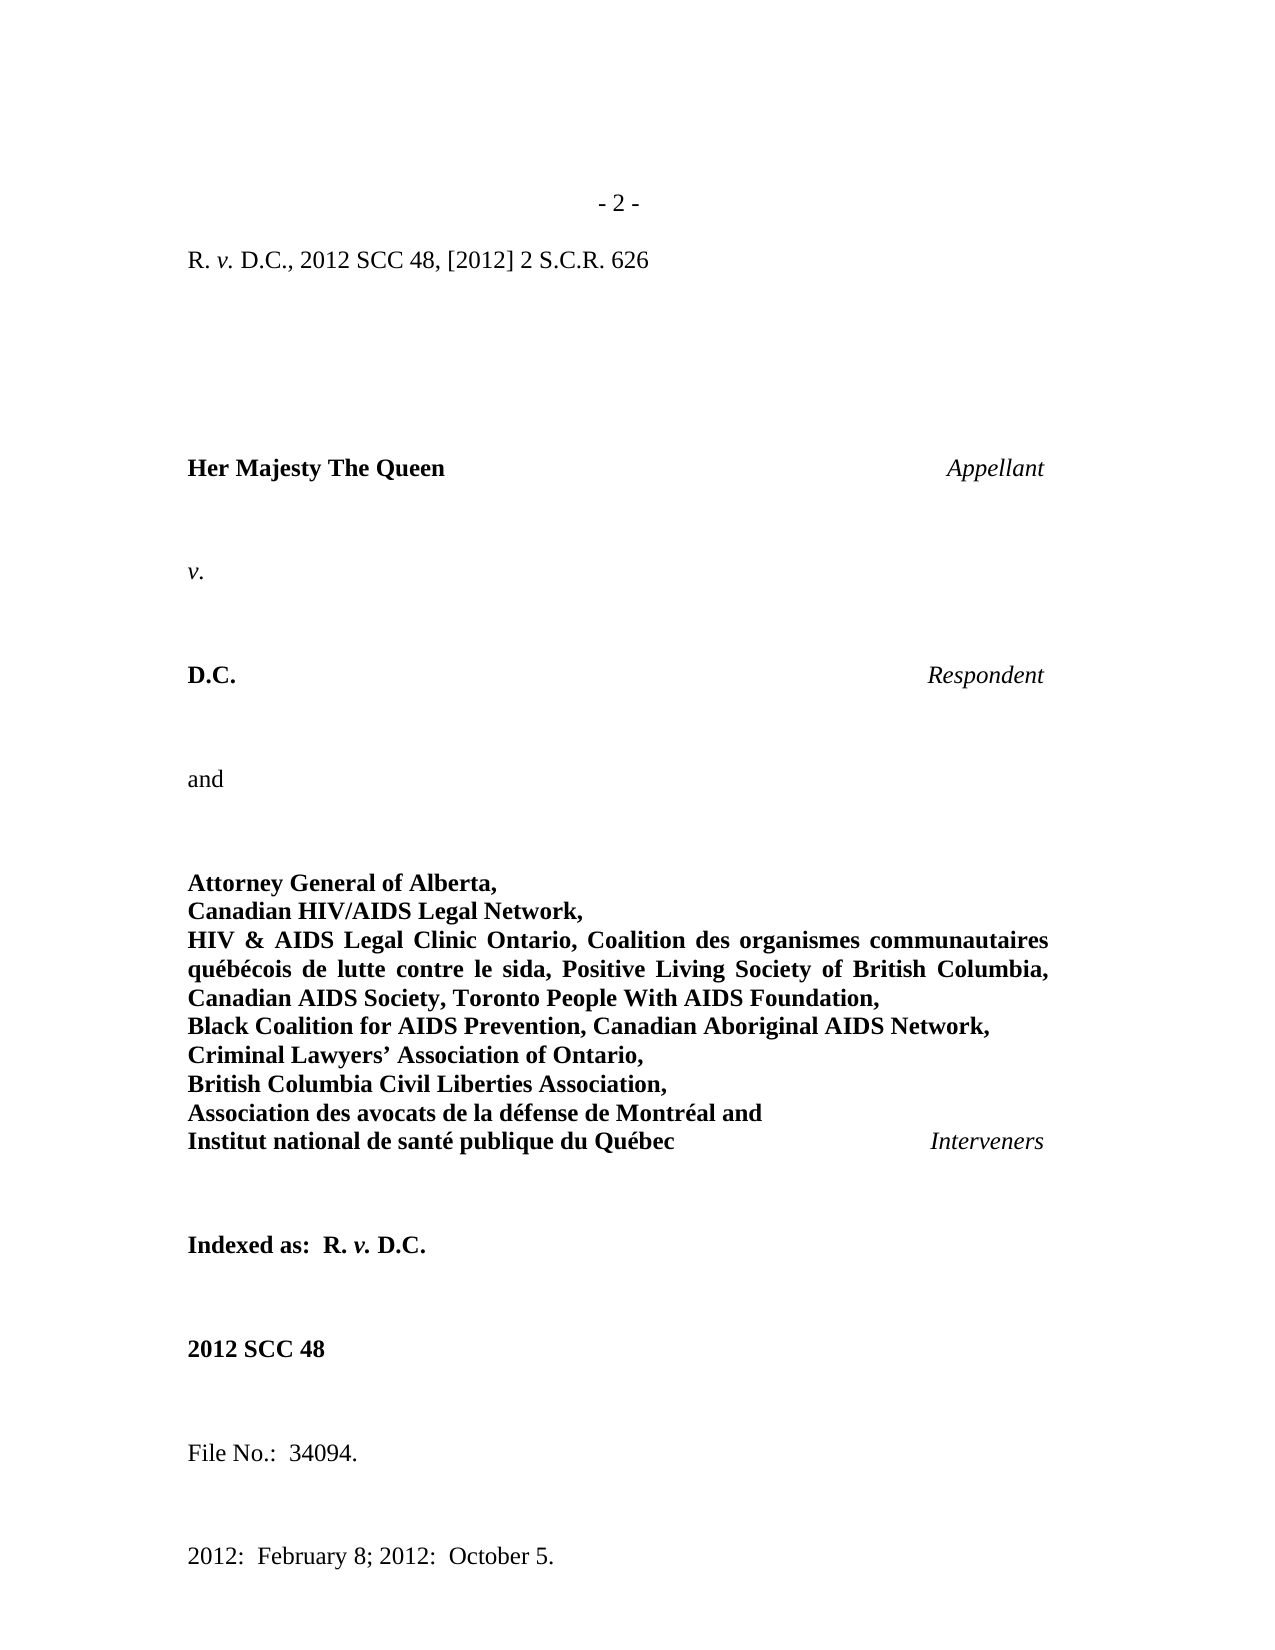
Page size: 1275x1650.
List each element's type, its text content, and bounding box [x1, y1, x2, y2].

text Black Coalition for AIDS Prevention, Canadian Aboriginal AIDS Network, [187, 1011, 1050, 1040]
text 2012 SCC 48 [187, 1334, 1050, 1363]
text Criminal Lawyers’ Association of Ontario, [187, 1040, 1050, 1069]
text File No.: 34094. [187, 1438, 1050, 1466]
text 2012: February 8; 2012: October 5. [187, 1541, 1050, 1570]
text Canadian HIV/AIDS Legal Network, [187, 896, 1050, 925]
text British Columbia Civil Liberties Association, [187, 1069, 1050, 1098]
text HIV & AIDS Legal Clinic Ontario, Coalition des organismes communautaires québécois de lutte contre le sida, Positive Living Society of British Columbia, Canadian AIDS Society, Toronto People With AIDS Foundation, [187, 925, 1050, 1011]
text Institut national de santé publique du Québec Interveners [187, 1126, 1050, 1155]
text and [187, 764, 1050, 793]
text Association des avocats de la défense de Montréal and [187, 1098, 1050, 1126]
text v. [187, 556, 1050, 585]
text Attorney General of Alberta, [187, 868, 1050, 896]
text Her Majesty The Queen Appellant [187, 453, 1050, 481]
text Indexed as: R. v. D.C. [187, 1230, 1050, 1259]
text D.C. Respondent [187, 660, 1050, 689]
text R. v. D.C., 2012 SCC 48, [2012] 2 S.C.R. 626 [187, 245, 1050, 274]
